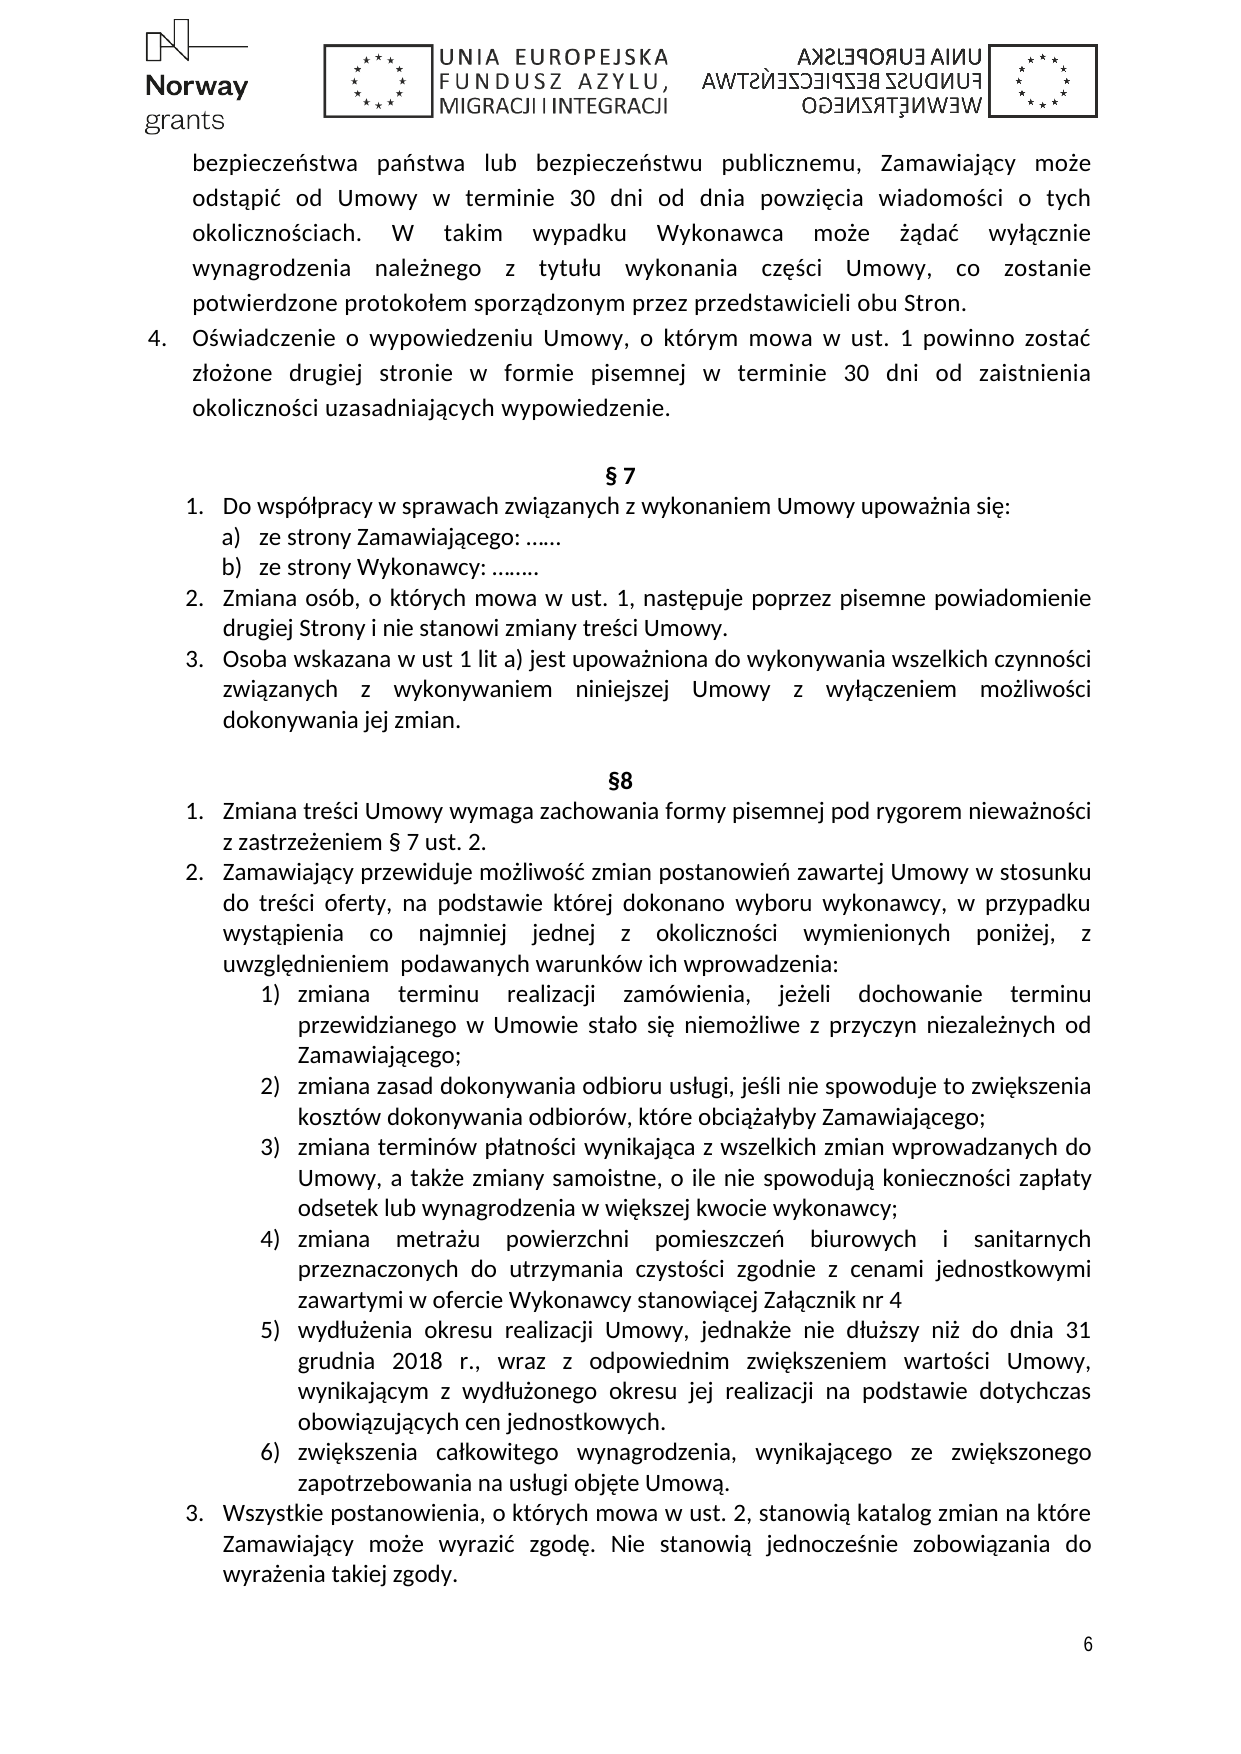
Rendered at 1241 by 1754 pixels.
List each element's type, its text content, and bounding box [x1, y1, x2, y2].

list zmiana zasad dokonywania odbioru usługi, jeśli nie spowoduje to zwiększenia kosztów dokonywania odbiorów, które obciążałyby Zamawiającego; [260, 1070, 1093, 1131]
list zwiększenia całkowitego wynagrodzenia, wynikającego ze zwiększonego zapotrzebowania na usługi objęte Umową. [260, 1436, 1093, 1497]
picture [144, 19, 248, 135]
list Do współpracy w sprawach związanych z wykonaniem Umowy upoważnia się: [185, 490, 1093, 521]
list Osoba wskazana w ust 1 lit a) jest upoważniona do wykonywania wszelkich czynności związanych z wykonywaniem niniejszej Umowy z wyłączeniem możliwości dokonywania jej zmian. [185, 643, 1093, 734]
picture [702, 44, 1098, 118]
list Zmiana osób, o których mowa w ust. 1, następuje poprzez pisemne powiadomienie drugiej Strony i nie stanowi zmiany treści Umowy. [185, 582, 1093, 643]
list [148, 148, 1093, 318]
list ze strony Zamawiającego: …… [221, 521, 1093, 551]
list zmiana terminu realizacji zamówienia, jeżeli dochowanie terminu przewidzianego w Umowie stało się niemożliwe z przyczyn niezależnych od Zamawiającego; [260, 979, 1093, 1070]
list Zmiana treści Umowy wymaga zachowania formy pisemnej pod rygorem nieważności z zastrzeżeniem § 7 ust. 2. [185, 796, 1093, 857]
list Wszystkie postanowienia, o których mowa w ust. 2, stanowią katalog zmian na które Zamawiający może wyrazić zgodę. Nie stanowią jednocześnie zobowiązania do wyrażenia takiej zgody. [185, 1497, 1093, 1589]
list Oświadczenie o wypowiedzeniu Umowy, o którym mowa w ust. 1 powinno zostać złożone drugiej stronie w formie pisemnej w terminie 30 dni od zaistnienia okoliczności uzasadniających wypowiedzenie. [148, 323, 1093, 423]
list ze strony Wykonawcy: …….. [221, 551, 1093, 582]
list wydłużenia okresu realizacji Umowy, jednakże nie dłuższy niż do dnia 31 grudnia 2018 r., wraz z odpowiednim zwiększeniem wartości Umowy, wynikającym z wydłużonego okresu jej realizacji na podstawie dotychczas obowiązujących cen jednostkowych. [260, 1314, 1093, 1436]
list Zamawiający przewiduje możliwość zmian postanowień zawartej Umowy w stosunku do treści oferty, na podstawie której dokonano wyboru wykonawcy, w przypadku wystąpienia co najmniej jednej z okoliczności wymienionych poniżej, z uwzględnieniem podawanych warunków ich wprowadzenia: [185, 857, 1093, 979]
list zmiana terminów płatności wynikająca z wszelkich zmian wprowadzanych do Umowy, a także zmiany samoistne, o ile nie spowodują konieczności zapłaty odsetek lub wynagrodzenia w większej kwocie wykonawcy; [260, 1131, 1093, 1223]
text §8 [148, 765, 1093, 796]
list zmiana metrażu powierzchni pomieszczeń biurowych i sanitarnych przeznaczonych do utrzymania czystości zgodnie z cenami jednostkowymi zawartymi w ofercie Wykonawcy stanowiącej Załącznik nr 4 [260, 1223, 1093, 1314]
text § 7 [148, 460, 1093, 490]
picture [323, 44, 668, 118]
